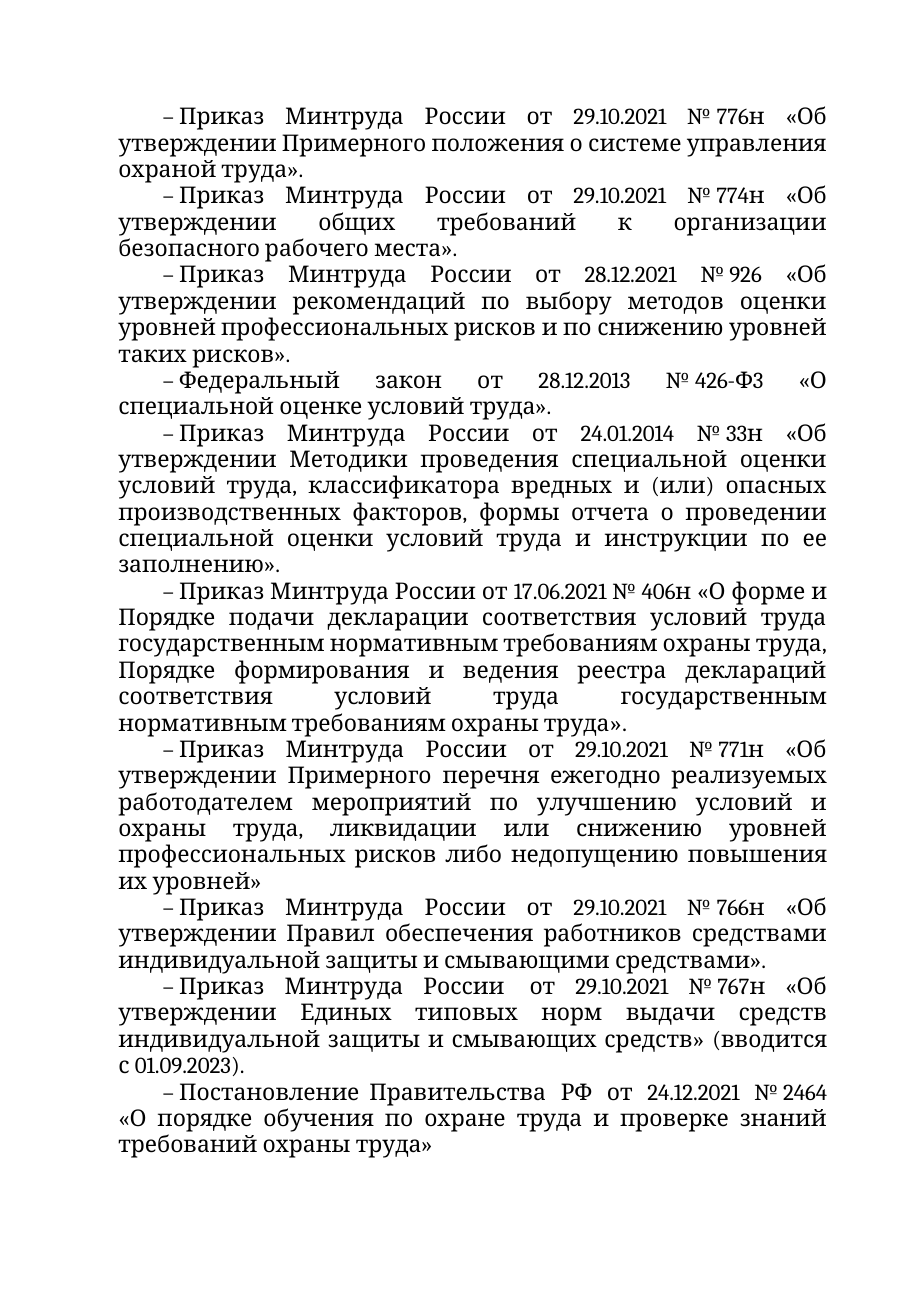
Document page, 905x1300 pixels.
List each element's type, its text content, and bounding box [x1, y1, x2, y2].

text – Федеральный закон от 28.12.2013 № 426-Ф3 «О специальной оценке условий труда». [118, 368, 827, 420]
text – Приказ Минтруда России от 29.10.2021 № 771н «Об утверждении Примерного перечня ежегодно реализуемых работодателем мероприятий по улучшению условий и охраны труда, ликвидации или снижению уровней профессиональных рисков либо недопущению повышения их уровней» [118, 737, 827, 895]
text – Постановление Правительства РФ от 24.12.2021 № 2464 «О порядке обучения по охране труда и проверке знаний требований охраны труда» [118, 1079, 827, 1158]
text – Приказ Минтруда России от 29.10.2021 № 774н «Об утверждении общих требований к организации безопасного рабочего места». [118, 183, 827, 262]
text – Приказ Минтруда России от 29.10.2021 № 766н «Об утверждении Правил обеспечения работников средствами индивидуальной защиты и смывающими средствами». [118, 895, 827, 974]
text – Приказ Минтруда России от 29.10.2021 № 767н «Об утверждении Единых типовых норм выдачи средств индивидуальной защиты и смывающих средств» (вводится с 01.09.2023). [118, 974, 827, 1079]
text – Приказ Минтруда России от 29.10.2021 № 776н «Об утверждении Примерного положения о системе управления охраной труда». [118, 104, 827, 183]
text – Приказ Минтруда России от 28.12.2021 № 926 «Об утверждении рекомендаций по выбору методов оценки уровней профессиональных рисков и по снижению уровней таких рисков». [118, 262, 827, 368]
text – Приказ Минтруда России от 24.01.2014 № 33н «Об утверждении Методики проведения специальной оценки условий труда, классификатора вредных и (или) опасных производственных факторов, формы отчета о проведении специальной оценки условий труда и инструкции по ее заполнению». [118, 420, 827, 578]
text – Приказ Минтруда России от 17.06.2021 № 406н «О форме и Порядке подачи декларации соответствия условий труда государственным нормативным требованиям охраны труда, Порядке формирования и ведения реестра деклараций соответствия условий труда государственным нормативным требованиям охраны труда». [118, 578, 827, 737]
